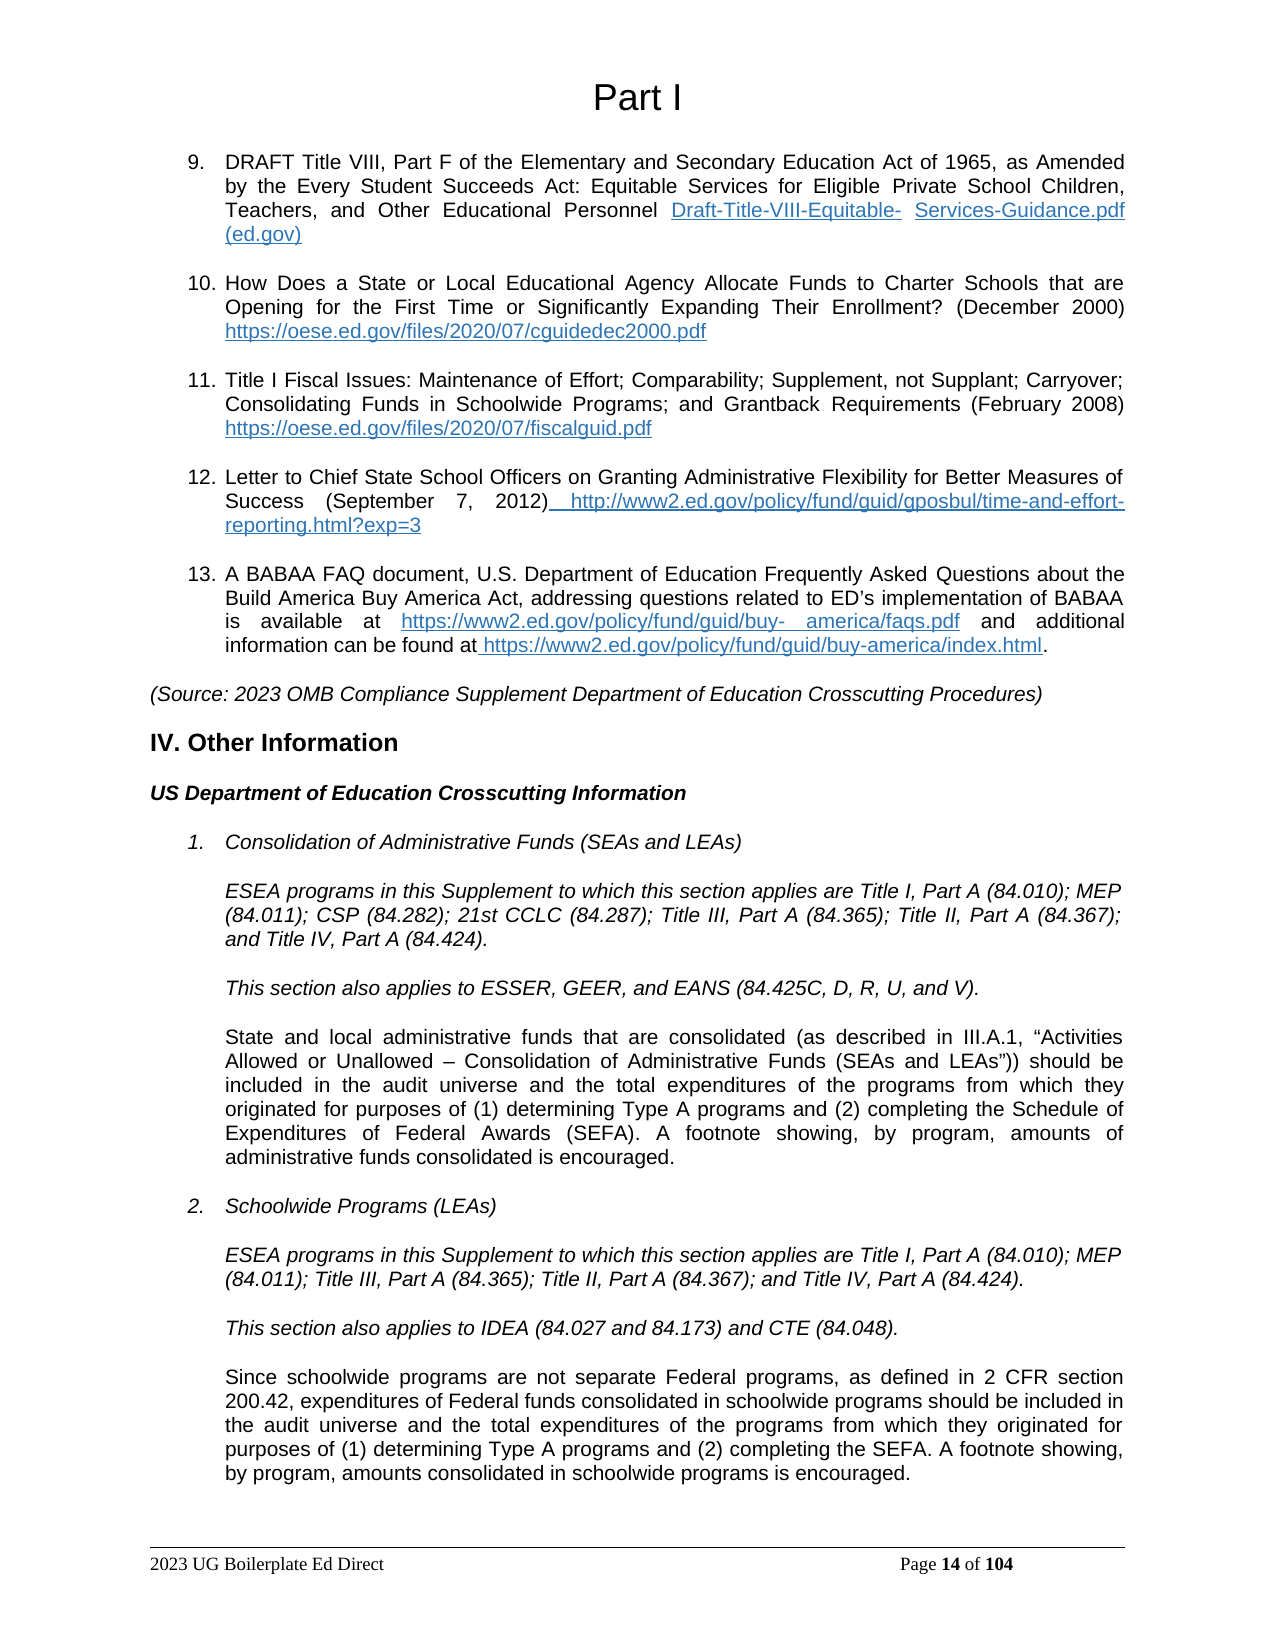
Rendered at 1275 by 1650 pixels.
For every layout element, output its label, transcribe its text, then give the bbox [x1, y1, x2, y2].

list (Source: 2023 OMB Compliance Supplement Department of Education Crosscutting Procedures) [150, 682, 1125, 706]
text ESEA programs in this Supplement to which this section applies are Title I, Part A (84.010); MEP (84.011); Title III, Part A (84.365); Title II, Part A (84.367); and Title IV, Part A (84.424). [225, 1243, 1125, 1291]
list How Does a State or Local Educational Agency Allocate Funds to Charter Schools that are Opening for the First Time or Significantly Expanding Their Enrollment? (December 2000) https://oese.ed.gov/files/2020/07/cguidedec2000.pdf [187, 271, 1125, 343]
list DRAFT Title VIII, Part F of the Elementary and Secondary Education Act of 1965, as Amended by the Every Student Succeeds Act: Equitable Services for Eligible Private School Children, Teachers, and Other Educational Personnel Draft-Title-VIII-Equitable- Services-Guidance.pdf (ed.gov) [187, 150, 1125, 246]
text State and local administrative funds that are consolidated (as described in III.A.1, “Activities Allowed or Unallowed – Consolidation of Administrative Funds (SEAs and LEAs”)) should be included in the audit universe and the total expenditures of the programs from which they originated for purposes of (1) determining Type A programs and (2) completing the Schedule of Expenditures of Federal Awards (SEFA). A footnote showing, by program, amounts of administrative funds consolidated is encouraged. [225, 1025, 1125, 1169]
subtitle IV. Other Information [150, 731, 1125, 756]
text Since schoolwide programs are not separate Federal programs, as defined in 2 CFR section 200.42, expenditures of Federal funds consolidated in schoolwide programs should be included in the audit universe and the total expenditures of the programs from which they originated for purposes of (1) determining Type A programs and (2) completing the SEFA. A footnote showing, by program, amounts consolidated in schoolwide programs is encouraged. [225, 1364, 1125, 1484]
text This section also applies to IDEA (84.027 and 84.173) and CTE (84.048). [225, 1316, 1125, 1339]
list Letter to Chief State School Officers on Granting Administrative Flexibility for Better Measures of Success (September 7, 2012) http://www2.ed.gov/policy/fund/guid/gposbul/time-and-effort-reporting.html?exp=3 [187, 464, 1125, 536]
text This section also applies to ESSER, GEER, and EANS (84.425C, D, R, U, and V). [225, 976, 1125, 1000]
list Schoolwide Programs (LEAs) [187, 1194, 1125, 1218]
list Consolidation of Administrative Funds (SEAs and LEAs) [187, 830, 1125, 854]
text US Department of Education Crosscutting Information [150, 781, 1125, 805]
list A BABAA FAQ document, U.S. Department of Education Frequently Asked Questions about the Build America Buy America Act, addressing questions related to ED’s implementation of BABAA is available at https://www2.ed.gov/policy/fund/guid/buy- america/faqs.pdf and additional information can be found at https://www2.ed.gov/policy/fund/guid/buy-america/index.html. [187, 561, 1125, 657]
list Title I Fiscal Issues: Maintenance of Effort; Comparability; Supplement, not Supplant; Carryover; Consolidating Funds in Schoolwide Programs; and Grantback Requirements (February 2008) https://oese.ed.gov/files/2020/07/fiscalguid.pdf [187, 368, 1125, 439]
text ESEA programs in this Supplement to which this section applies are Title I, Part A (84.010); MEP (84.011); CSP (84.282); 21st CCLC (84.287); Title III, Part A (84.365); Title II, Part A (84.367); and Title IV, Part A (84.424). [225, 879, 1125, 951]
